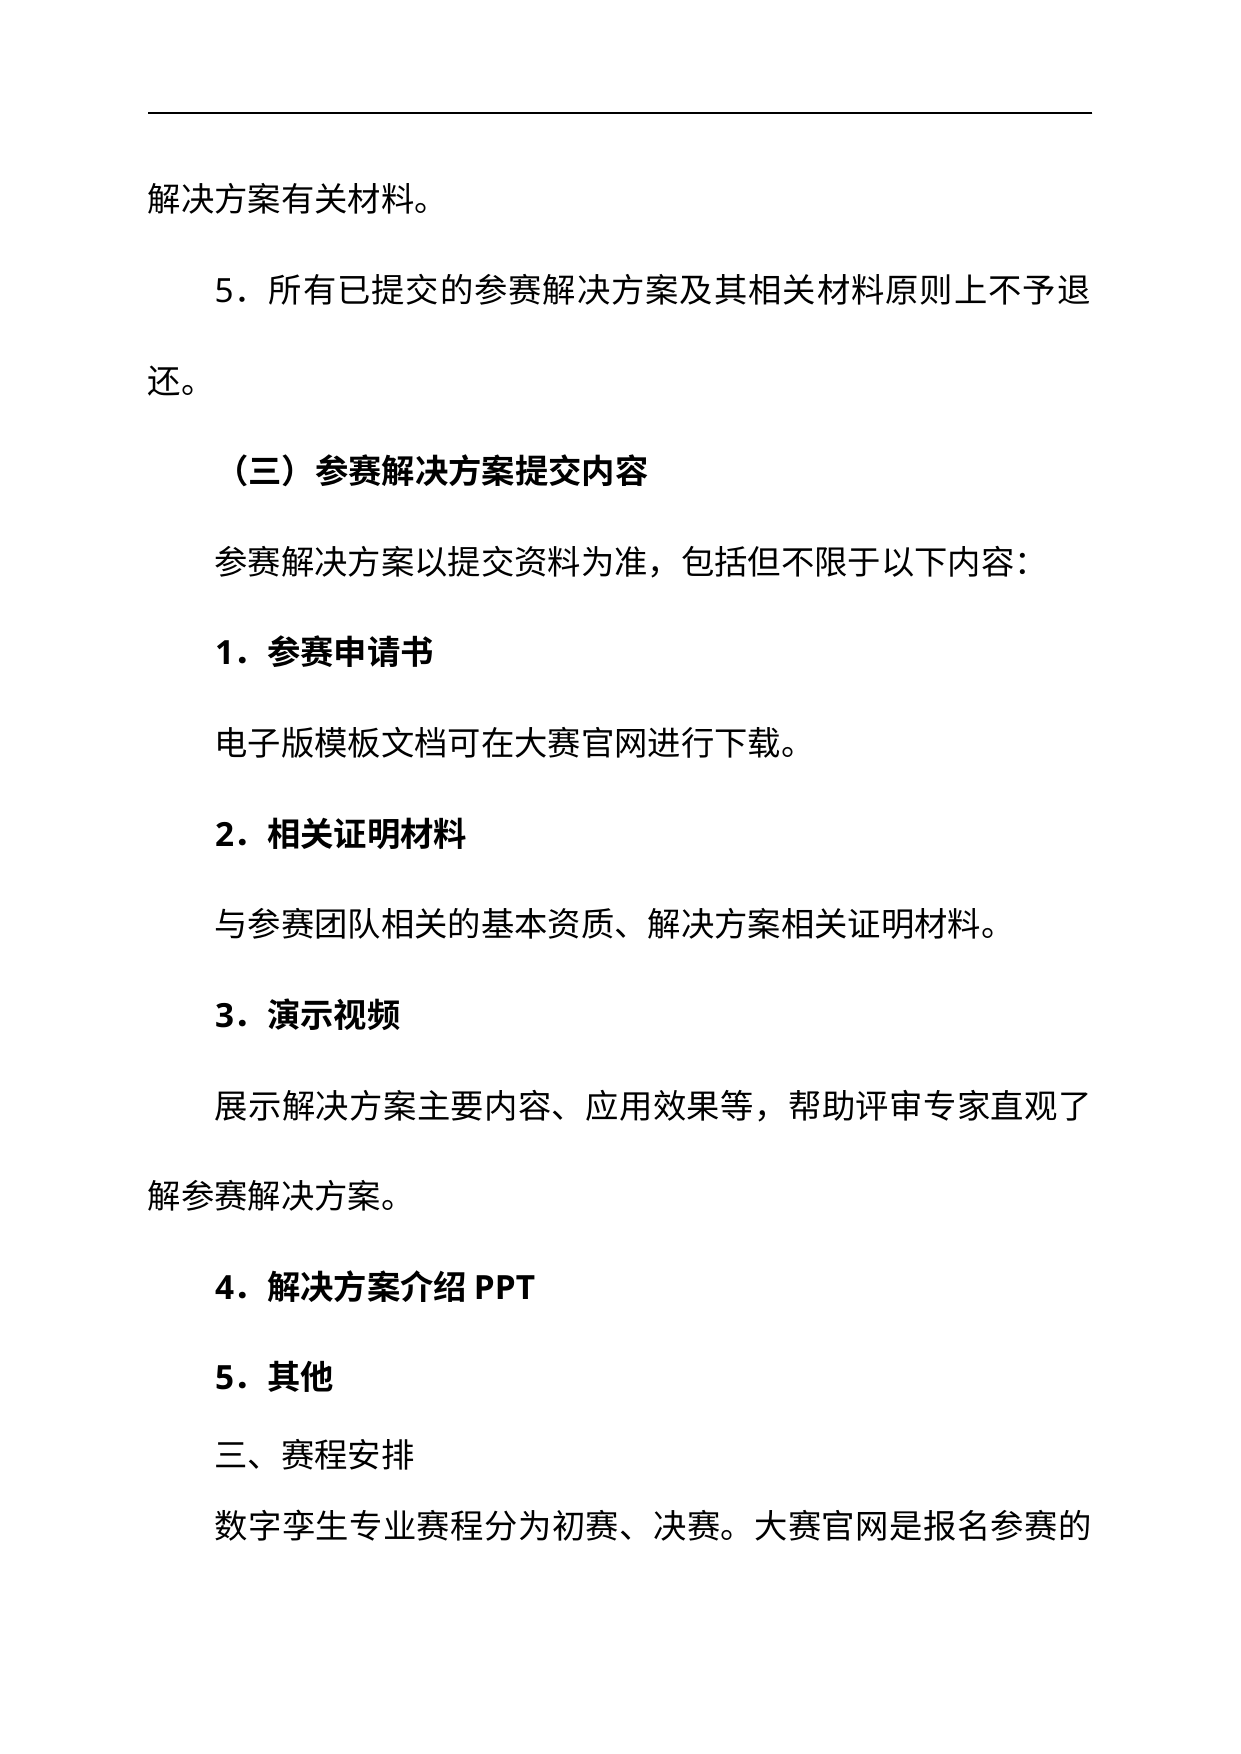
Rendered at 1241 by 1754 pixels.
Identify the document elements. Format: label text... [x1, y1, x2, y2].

text 展示解决方案主要内容、应用效果等，帮助评审专家直观了解参赛解决方案。 [148, 1058, 1092, 1239]
text 4．解决方案介绍PPT [148, 1239, 1092, 1330]
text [148, 1479, 1092, 1570]
text 3．演示视频 [148, 968, 1092, 1058]
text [148, 152, 1092, 243]
text （三）参赛解决方案提交内容 [148, 424, 1092, 514]
text 5．其他 [148, 1330, 1092, 1421]
text 三、赛程安排 [148, 1421, 1092, 1479]
text 电子版模板文档可在大赛官网进行下载。 [148, 696, 1092, 786]
text 2．相关证明材料 [148, 786, 1092, 877]
text 1．参赛申请书 [148, 605, 1092, 696]
text 与参赛团队相关的基本资质、解决方案相关证明材料。 [148, 877, 1092, 968]
text 参赛解决方案以提交资料为准，包括但不限于以下内容： [148, 514, 1092, 605]
text 5．所有已提交的参赛解决方案及其相关材料原则上不予退还。 [148, 243, 1092, 424]
